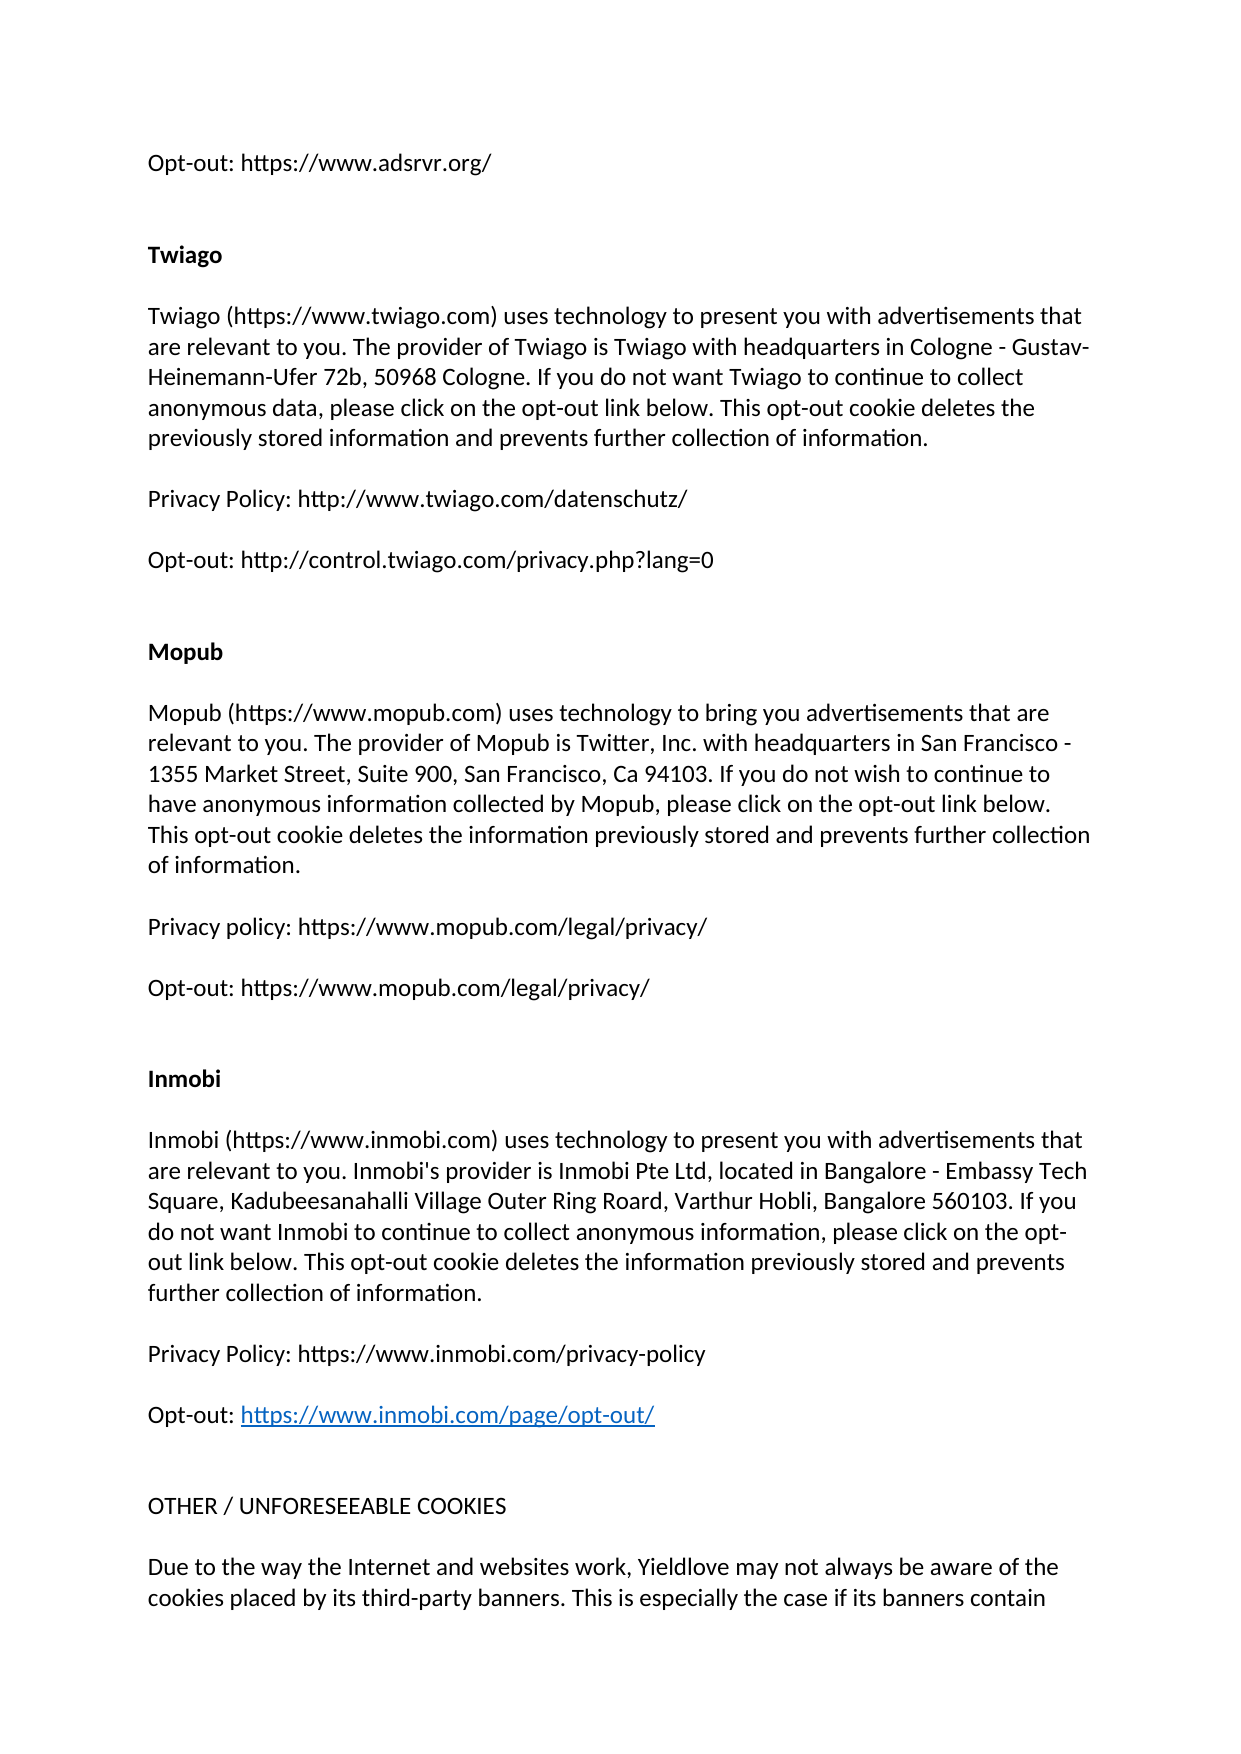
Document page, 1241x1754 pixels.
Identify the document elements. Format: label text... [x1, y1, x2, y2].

text Opt-out: http://control.twiago.com/privacy.php?lang=0 [148, 544, 1093, 575]
text Privacy Policy: http://www.twiago.com/datenschutz/ [148, 483, 1093, 514]
text Twiago (https://www.twiago.com) uses technology to present you with advertisements that are relevant to you. The provider of Twiago is Twiago with headquarters in Cologne - Gustav-Heinemann-Ufer 72b, 50968 Cologne. If you do not want Twiago to continue to collect anonymous data, please click on the opt-out link below. This opt-out cookie deletes the previously stored information and prevents further collection of information. [148, 300, 1093, 453]
text Inmobi [148, 1063, 1093, 1094]
text Privacy policy: https://www.mopub.com/legal/privacy/ [148, 911, 1093, 941]
text Privacy Policy: https://www.inmobi.com/privacy-policy [148, 1338, 1093, 1368]
text Mopub (https://www.mopub.com) uses technology to bring you advertisements that are relevant to you. The provider of Mopub is Twitter, Inc. with headquarters in San Francisco - 1355 Market Street, Suite 900, San Francisco, Ca 94103. If you do not wish to continue to have anonymous information collected by Mopub, please click on the opt-out link below. This opt-out cookie deletes the information previously stored and prevents further collection of information. [148, 697, 1093, 880]
text Mopub [148, 636, 1093, 666]
text Opt-out: https://www.inmobi.com/page/opt-out/ [148, 1399, 1093, 1429]
text Inmobi (https://www.inmobi.com) uses technology to present you with advertisements that are relevant to you. Inmobi's provider is Inmobi Pte Ltd, located in Bangalore - Embassy Tech Square, Kadubeesanahalli Village Outer Ring Roard, Varthur Hobli, Bangalore 560103. If you do not want Inmobi to continue to collect anonymous information, please click on the opt-out link below. This opt-out cookie deletes the information previously stored and prevents further collection of information. [148, 1124, 1093, 1307]
text Opt-out: https://www.adsrvr.org/ [148, 148, 1093, 178]
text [148, 1552, 1093, 1613]
text Twiago [148, 239, 1093, 270]
text Opt-out: https://www.mopub.com/legal/privacy/ [148, 972, 1093, 1002]
text OTHER / UNFORESEEABLE COOKIES [148, 1491, 1093, 1521]
